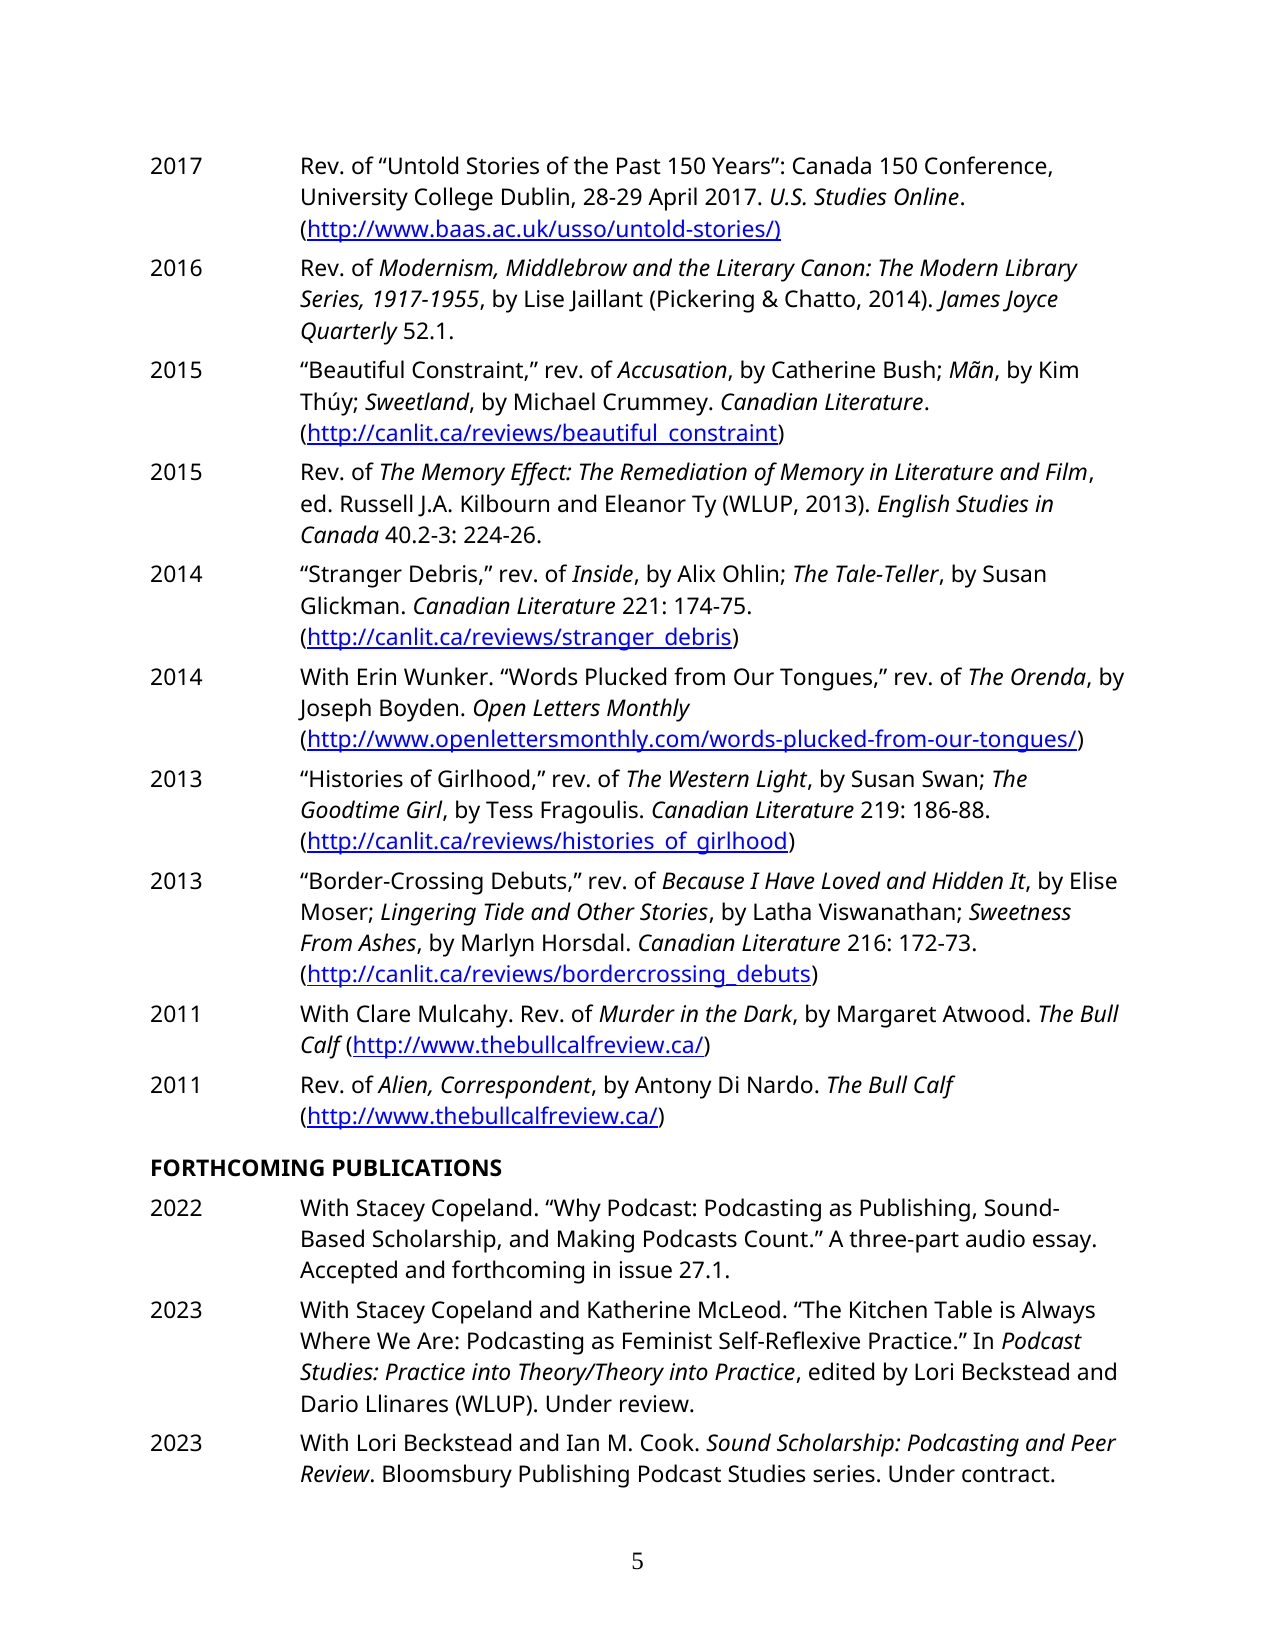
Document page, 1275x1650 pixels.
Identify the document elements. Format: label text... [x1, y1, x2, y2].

text 2013 “Histories of Girlhood,” rev. of The Western Light, by Susan Swan; The Goodtime Girl, by Tess Fragoulis. Canadian Literature 219: 186-88. (http://canlit.ca/reviews/histories_of_girlhood) [150, 762, 1125, 856]
text 2011 With Clare Mulcahy. Rev. of Murder in the Dark, by Margaret Atwood. The Bull Calf (http://www.thebullcalfreview.ca/) [150, 998, 1125, 1060]
text 2015 Rev. of The Memory Effect: The Remediation of Memory in Literature and Film, ed. Russell J.A. Kilbourn and Eleanor Ty (WLUP, 2013). English Studies in Canada 40.2-3: 224-26. [150, 456, 1125, 550]
text 2023 With Lori Beckstead and Ian M. Cook. Sound Scholarship: Podcasting and Peer Review. Bloomsbury Publishing Podcast Studies series. Under contract. [150, 1427, 1124, 1489]
text 2023 With Stacey Copeland and Katherine McLeod. “The Kitchen Table is Always Where We Are: Podcasting as Feminist Self-Reflexive Practice.” In Podcast Studies: Practice into Theory/Theory into Practice, edited by Lori Beckstead and Dario Llinares (WLUP). Under review. [150, 1294, 1124, 1419]
text 2016 Rev. of Modernism, Middlebrow and the Literary Canon: The Modern Library Series, 1917-1955, by Lise Jaillant (Pickering & Chatto, 2014). James Joyce Quarterly 52.1. [150, 252, 1125, 346]
text 2014 “Stranger Debris,” rev. of Inside, by Alix Ohlin; The Tale-Teller, by Susan Glickman. Canadian Literature 221: 174-75. (http://canlit.ca/reviews/stranger_debris) [150, 558, 1125, 652]
text 2011 Rev. of Alien, Correspondent, by Antony Di Nardo. The Bull Calf (http://www.thebullcalfreview.ca/) [150, 1069, 1125, 1131]
text 2015 “Beautiful Constraint,” rev. of Accusation, by Catherine Bush; Mãn, by Kim Thúy; Sweetland, by Michael Crummey. Canadian Literature. (http://canlit.ca/reviews/beautiful_constraint) [150, 354, 1125, 448]
text FORTHCOMING PUBLICATIONS [150, 1152, 1125, 1183]
text 2022 With Stacey Copeland. “Why Podcast: Podcasting as Publishing, Sound-Based Scholarship, and Making Podcasts Count.” A three-part audio essay. Accepted and forthcoming in issue 27.1. [150, 1192, 1124, 1285]
text 2017 Rev. of “Untold Stories of the Past 150 Years”: Canada 150 Conference, University College Dublin, 28-29 April 2017. U.S. Studies Online. (http://www.baas.ac.uk/usso/untold-stories/) [150, 150, 1125, 244]
text 2013 “Border-Crossing Debuts,” rev. of Because I Have Loved and Hidden It, by Elise Moser; Lingering Tide and Other Stories, by Latha Viswanathan; Sweetness From Ashes, by Marlyn Horsdal. Canadian Literature 216: 172-73. (http://canlit.ca/reviews/bordercrossing_debuts) [150, 864, 1125, 989]
text 2014 With Erin Wunker. “Words Plucked from Our Tongues,” rev. of The Orenda, by Joseph Boyden. Open Letters Monthly (http://www.openlettersmonthly.com/words-plucked-from-our-tongues/) [150, 660, 1125, 754]
